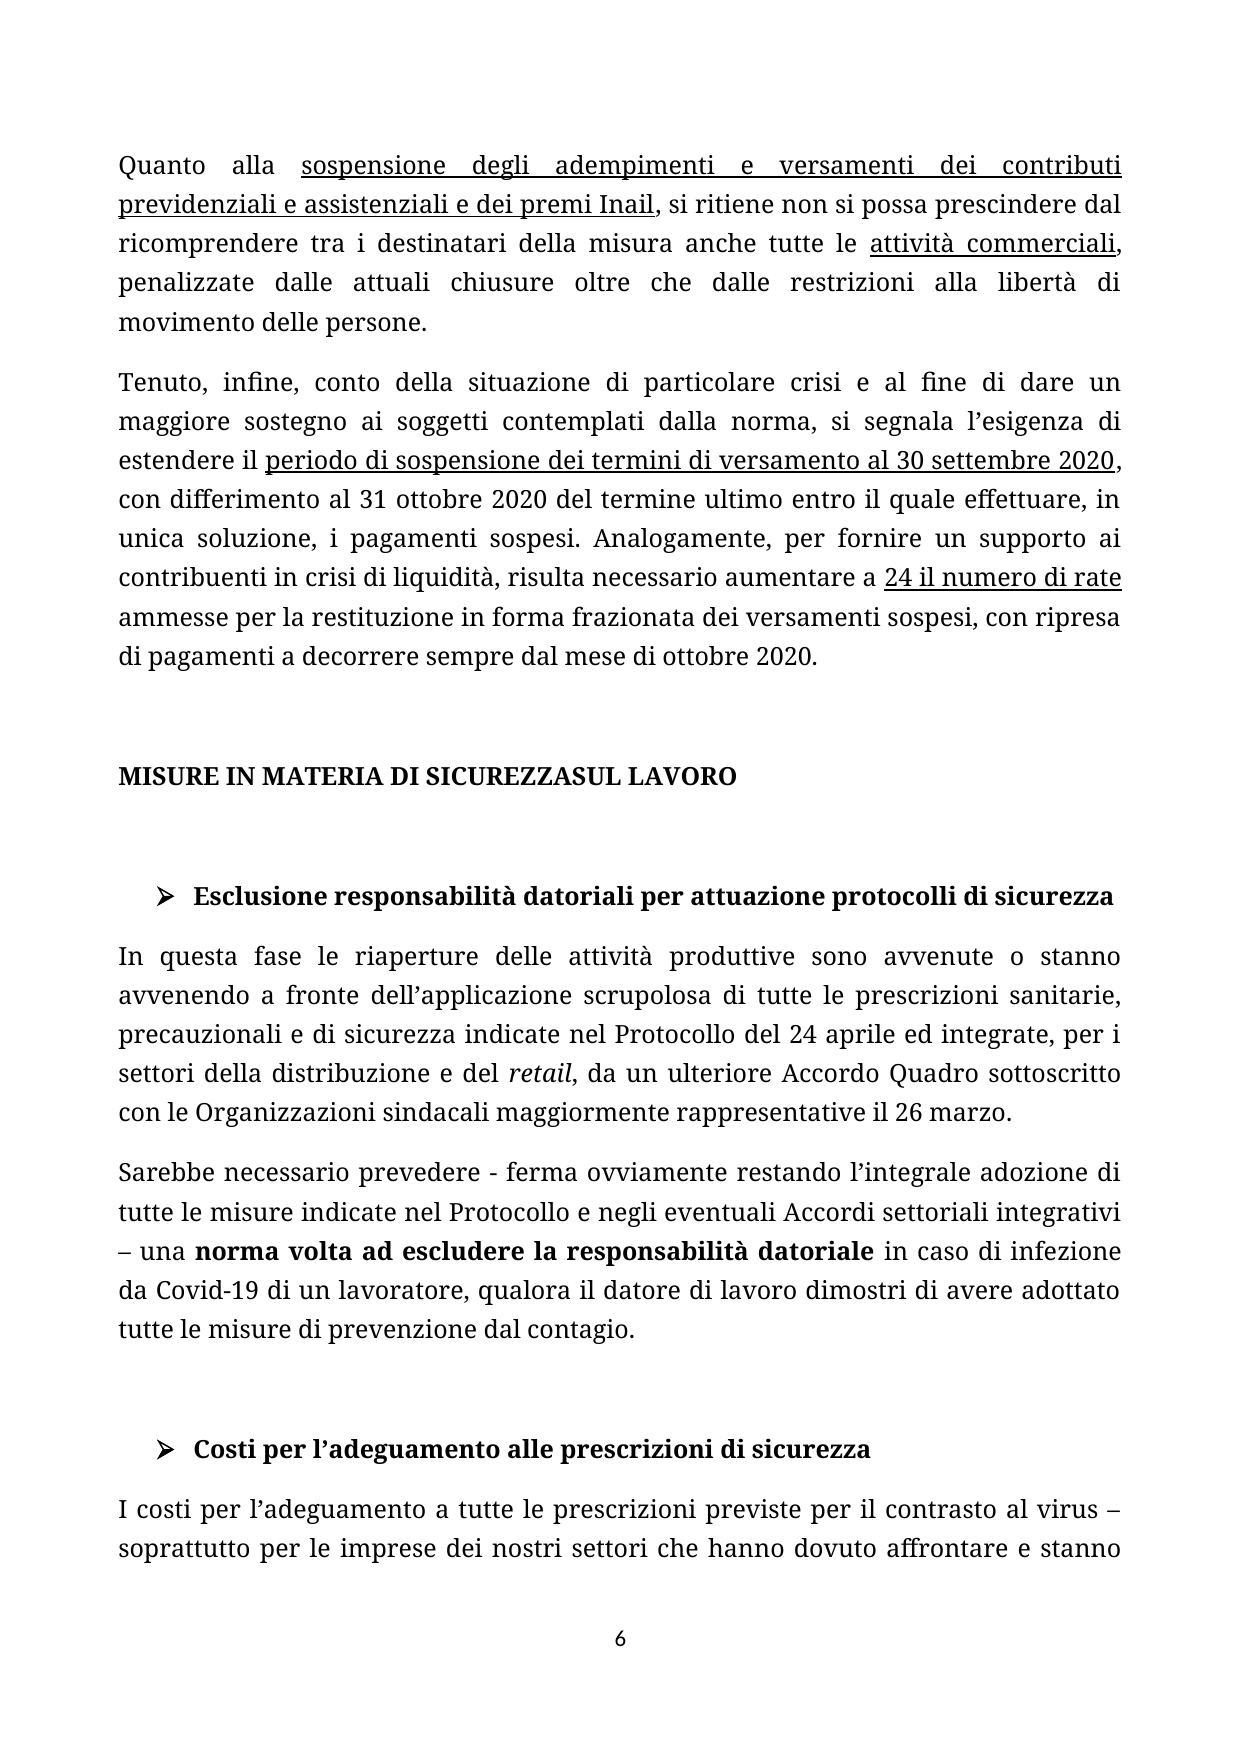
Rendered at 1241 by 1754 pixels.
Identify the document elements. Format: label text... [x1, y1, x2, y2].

text Sarebbe necessario prevedere - ferma ovviamente restando l’integrale adozione di tutte le misure indicate nel Protocollo e negli eventuali Accordi settoriali integrativi – una norma volta ad escludere la responsabilità datoriale in caso di infezione da Covid-19 di un lavoratore, qualora il datore di lavoro dimostri di avere adottato tutte le misure di prevenzione dal contagio. [118, 1155, 1122, 1346]
text Tenuto, infine, conto della situazione di particolare crisi e al fine di dare un maggiore sostegno ai soggetti contemplati dalla norma, si segnala l’esigenza di estendere il periodo di sospensione dei termini di versamento al 30 settembre 2020, con differimento al 31 ottobre 2020 del termine ultimo entro il quale effettuare, in unica soluzione, i pagamenti sospesi. Analogamente, per fornire un supporto ai contribuenti in crisi di liquidità, risulta necessario aumentare a 24 il numero di rate ammesse per la restituzione in forma frazionata dei versamenti sospesi, con ripresa di pagamenti a decorrere sempre dal mese di ottobre 2020. [118, 364, 1122, 672]
text MISURE IN MATERIA DI SICUREZZASUL LAVORO [118, 758, 1122, 792]
list Costi per l’adeguamento alle prescrizioni di sicurezza [156, 1432, 1122, 1466]
list Esclusione responsabilità datoriali per attuazione protocolli di sicurezza [156, 878, 1122, 912]
text Quanto alla sospensione degli adempimenti e versamenti dei contributi previdenziali e assistenziali e dei premi Inail, si ritiene non si possa prescindere dal ricomprendere tra i destinatari della misura anche tutte le attività commerciali, penalizzate dalle attuali chiusure oltre che dalle restrizioni alla libertà di movimento delle persone. [118, 148, 1122, 338]
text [118, 1492, 1122, 1565]
text In questa fase le riaperture delle attività produttive sono avvenute o stanno avvenendo a fronte dell’applicazione scrupolosa di tutte le prescrizioni sanitarie, precauzionali e di sicurezza indicate nel Protocollo del 24 aprile ed integrate, per i settori della distribuzione e del retail, da un ulteriore Accordo Quadro sottoscritto con le Organizzazioni sindacali maggiormente rappresentative il 26 marzo. [118, 938, 1122, 1129]
